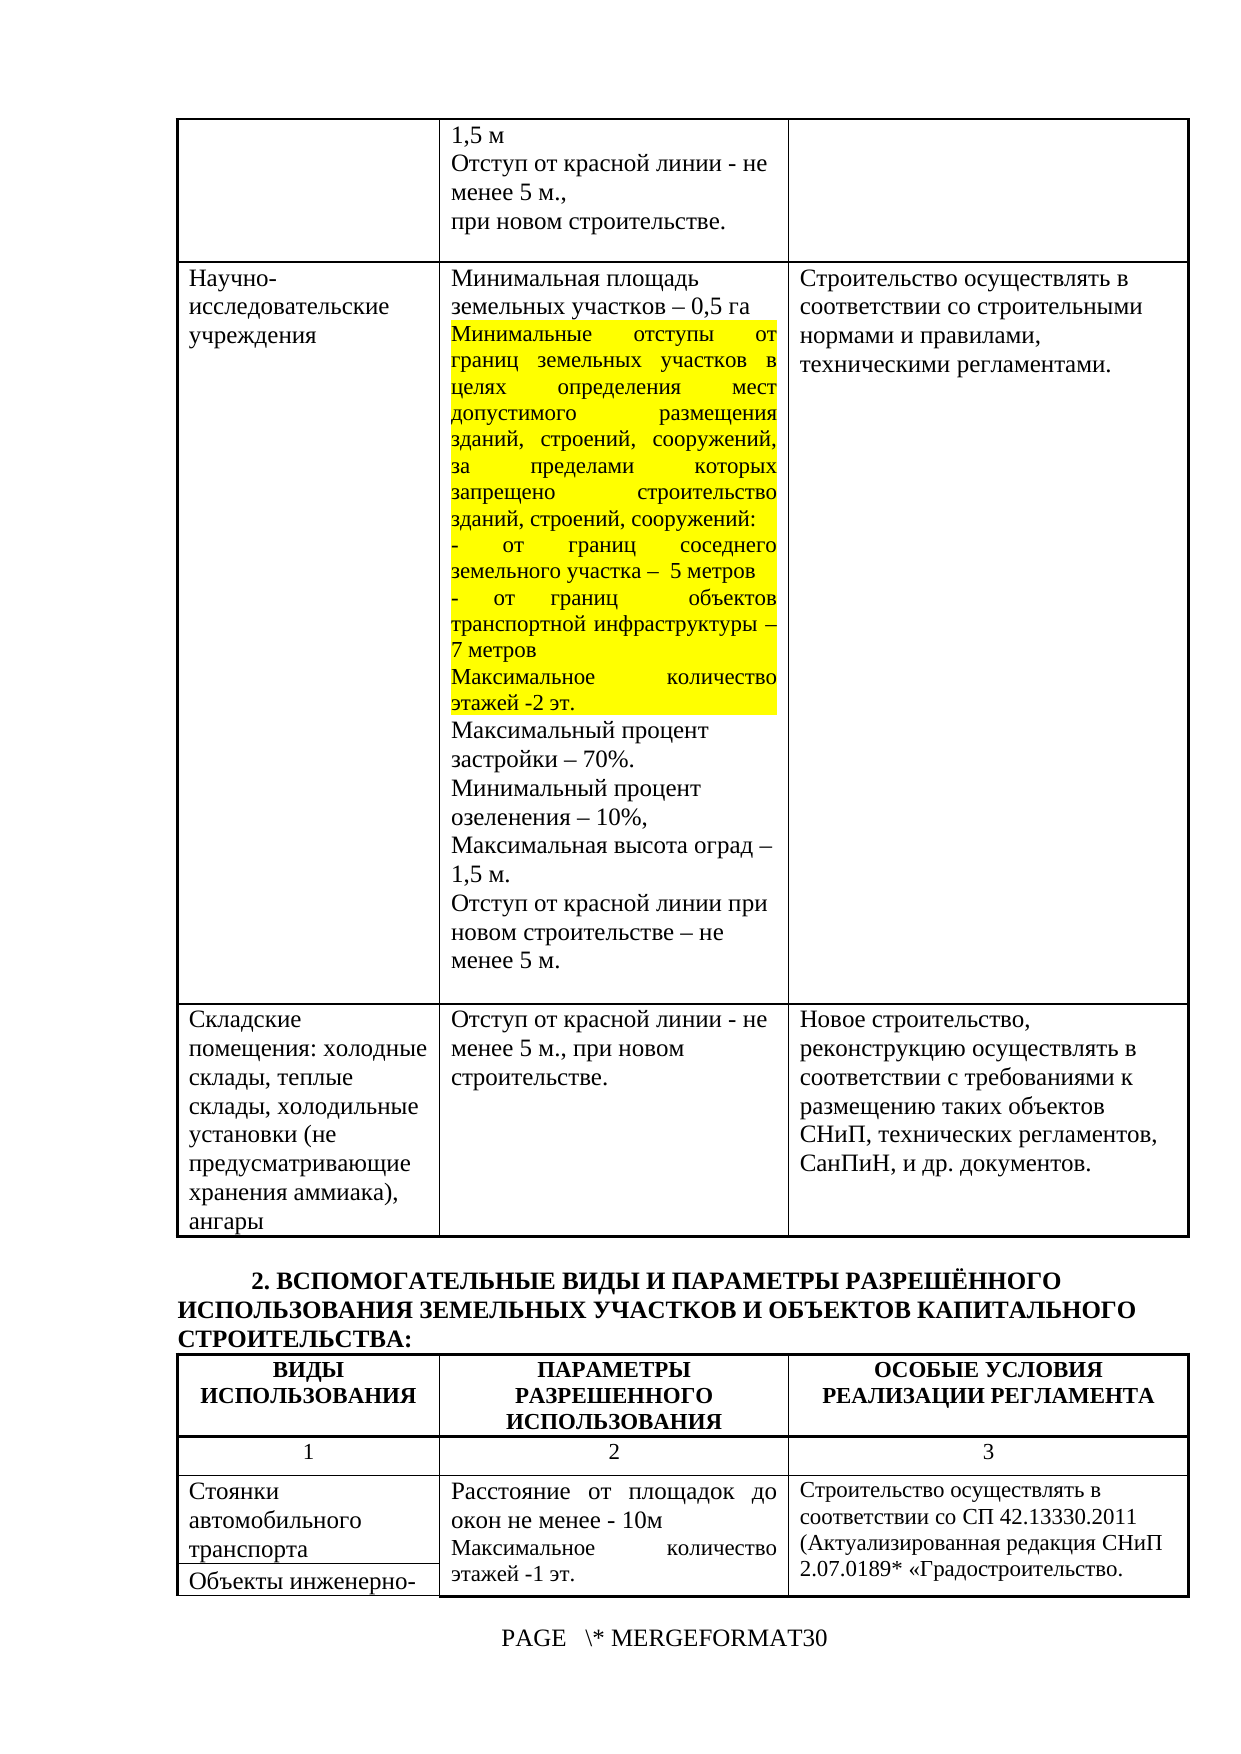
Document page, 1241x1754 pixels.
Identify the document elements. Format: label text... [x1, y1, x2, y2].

table_header ОСОБЫЕ УСЛОВИЯ РЕАЛИЗАЦИИ РЕГЛАМЕНТА [789, 1356, 1187, 1435]
table_header ВИДЫ ИСПОЛЬЗОВАНИЯ [179, 1356, 439, 1435]
table_cell Складские помещения: холодные склады, теплые склады, холодильные установки (не предусматривающие хранения аммиака), ангары [179, 1005, 439, 1234]
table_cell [789, 120, 1187, 261]
table_cell Расстояние от площадок до окон не менее - 10м Максимальное количество этажей -1 эт. Для объектов минимальный отступ от границ земельного участка –5 м; Площадь земельных участков принимать при проектировании объектов в соответствии с требованиями к размещению таких объектов в зоне объектов учреждений здравоохранения, СП, СНиП, технических регламентов, СанПиН, и др. документов. [440, 1476, 788, 1594]
table_header ПАРАМЕТРЫ РАЗРЕШЕННОГО ИСПОЛЬЗОВАНИЯ [440, 1356, 788, 1435]
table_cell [440, 120, 788, 261]
table_cell Минимальная площадь земельных участков – Минимальные отступы от границ земельных участков в целях определения мест допустимого размещения зданий, строений, сооружений, за пределами которых запрещено строительство зданий, строений, сооружений: - от границ соседнего земельного участка – 5 метров - от границ объектов транспортной инфраструктуры – 7 метров Максимальное количество этажей -2 эт. Максимальный процент застройки – 70%. Минимальный процент озеленения – 10%, Максимальная высота оград – . Отступ от красной линии при новом строительстве – не менее . [440, 263, 788, 1003]
table_cell Строительство осуществлять в соответствии со СП 42.13330.2011 (Актуализированная редакция СНиП 2.07.0189* «Градостроительство. Планировка и застройка городских и сельских поселений»), СП, со строительными нормами и правилами, техническими регламентами, по утвержденному проекту планировки, проекту межевания территории. [789, 1476, 1187, 1594]
table_cell 1 [179, 1438, 439, 1475]
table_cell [179, 1564, 439, 1594]
table_cell Строительство осуществлять в соответствии со строительными нормами и правилами, техническими регламентами. [789, 263, 1187, 1003]
table_cell Стоянки автомобильного транспорта [179, 1476, 439, 1563]
table_cell Новое строительство, реконструкцию осуществлять в соответствии с требованиями к размещению таких объектов СНиП, технических регламентов, СанПиН, и др. документов. [789, 1005, 1187, 1234]
table_cell Научно-исследовательские учреждения [179, 263, 439, 1003]
table_cell Отступ от красной линии - не менее ., при новом строительстве. [440, 1005, 788, 1234]
text 2. ВСПОМОГАТЕЛЬНЫЕ ВИДЫ И ПАРАМЕТРЫ РАЗРЕШЁННОГО ИСПОЛЬЗОВАНИЯ ЗЕМЕЛЬНЫХ УЧАСТКОВ И ОБЪЕКТОВ КАПИТАЛЬНОГО СТРОИТЕЛЬСТВА: [177, 1266, 1152, 1353]
table_cell 3 [789, 1438, 1187, 1475]
table_cell 2 [440, 1438, 788, 1475]
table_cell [179, 120, 439, 261]
